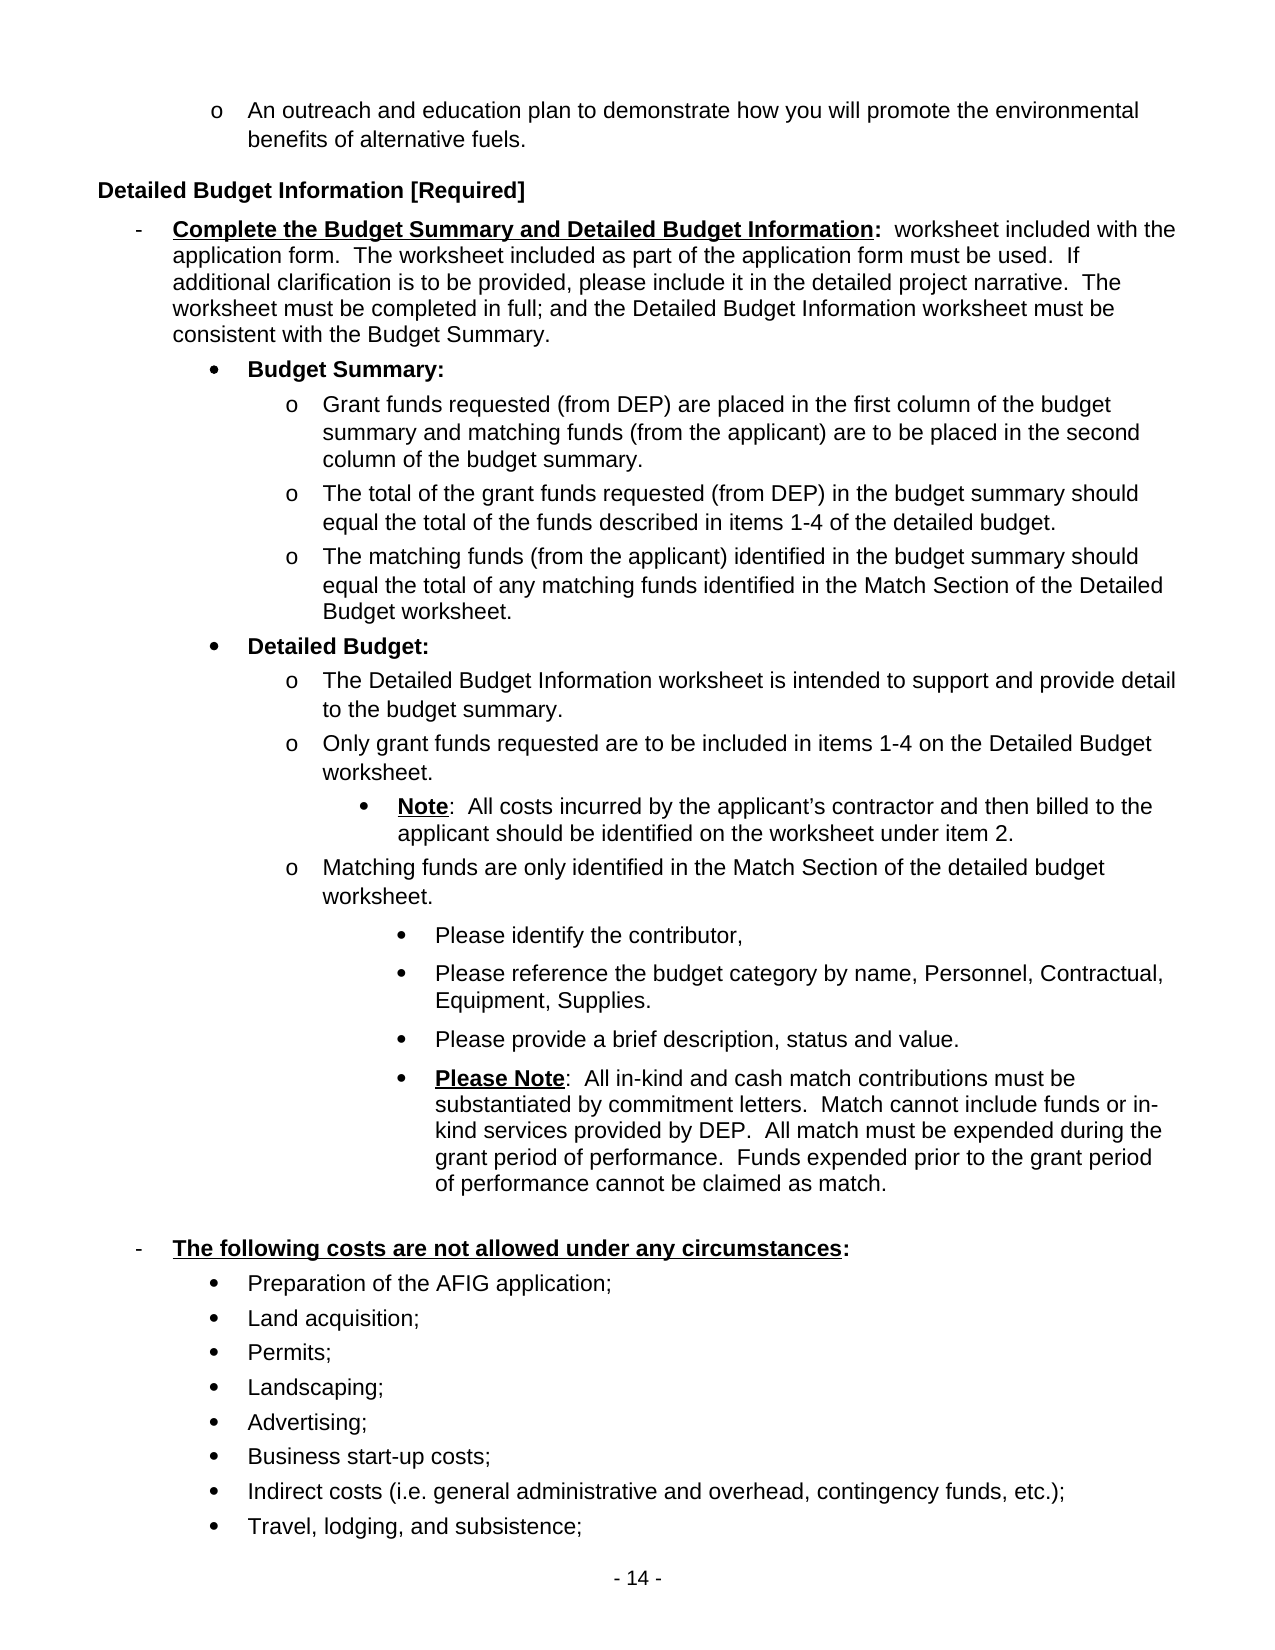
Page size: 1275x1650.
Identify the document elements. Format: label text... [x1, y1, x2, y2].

text Business start-up costs; [210, 1443, 1177, 1469]
text Grant funds requested (from DEP) are placed in the first column of the budget summary and matching funds (from the applicant) are to be placed in the second column of the budget summary. [285, 391, 1177, 472]
text Advertising; [210, 1408, 1177, 1435]
text Complete the Budget Summary and Detailed Budget Information: worksheet included with the application form. The worksheet included as part of the application form must be used. If additional clarification is to be provided, please include it in the detailed project narrative. The worksheet must be completed in full; and the Detailed Budget Information worksheet must be consistent with the Budget Summary. [135, 216, 1177, 348]
subtitle Detailed Budget Information [Required] [97, 177, 1177, 203]
text Land acquisition; [210, 1304, 1177, 1331]
text Travel, lodging, and subsistence; [210, 1513, 1177, 1539]
text Permits; [210, 1339, 1177, 1366]
text The total of the grant funds requested (from DEP) in the budget summary should equal the total of the funds described in items 1-4 of the detailed budget. [285, 480, 1177, 535]
text Please Note: All in-kind and cash match contributions must be substantiated by commitment letters. Match cannot include funds or in-kind services provided by DEP. All match must be expended during the grant period of performance. Funds expended prior to the grant period of performance cannot be claimed as match. [397, 1064, 1177, 1196]
text Detailed Budget: [210, 633, 1177, 659]
text Please identify the contributor, [397, 922, 1177, 948]
list Note: All costs incurred by the applicant’s contractor and then billed to the applicant should be identified on the worksheet under item 2. [360, 793, 1177, 846]
text Indirect costs (i.e. general administrative and overhead, contingency funds, etc.); [210, 1478, 1177, 1504]
text The matching funds (from the applicant) identified in the budget summary should equal the total of any matching funds identified in the Match Section of the Detailed Budget worksheet. [285, 543, 1177, 624]
text Budget Summary: [210, 356, 1177, 382]
text Please provide a brief description, status and value. [397, 1026, 1177, 1052]
text Only grant funds requested are to be included in items 1-4 on the Detailed Budget worksheet. [285, 730, 1177, 785]
list An outreach and education plan to demonstrate how you will promote the environmental benefits of alternative fuels. [210, 97, 1177, 152]
text Please reference the budget category by name, Personnel, Contractual, Equipment, Supplies. [397, 960, 1177, 1013]
text Matching funds are only identified in the Match Section of the detailed budget worksheet. [285, 854, 1177, 909]
text The following costs are not allowed under any circumstances: [135, 1235, 1177, 1261]
text Landscaping; [210, 1374, 1177, 1400]
text The Detailed Budget Information worksheet is intended to support and provide detail to the budget summary. [285, 667, 1177, 722]
text Preparation of the AFIG application; [210, 1270, 1177, 1296]
